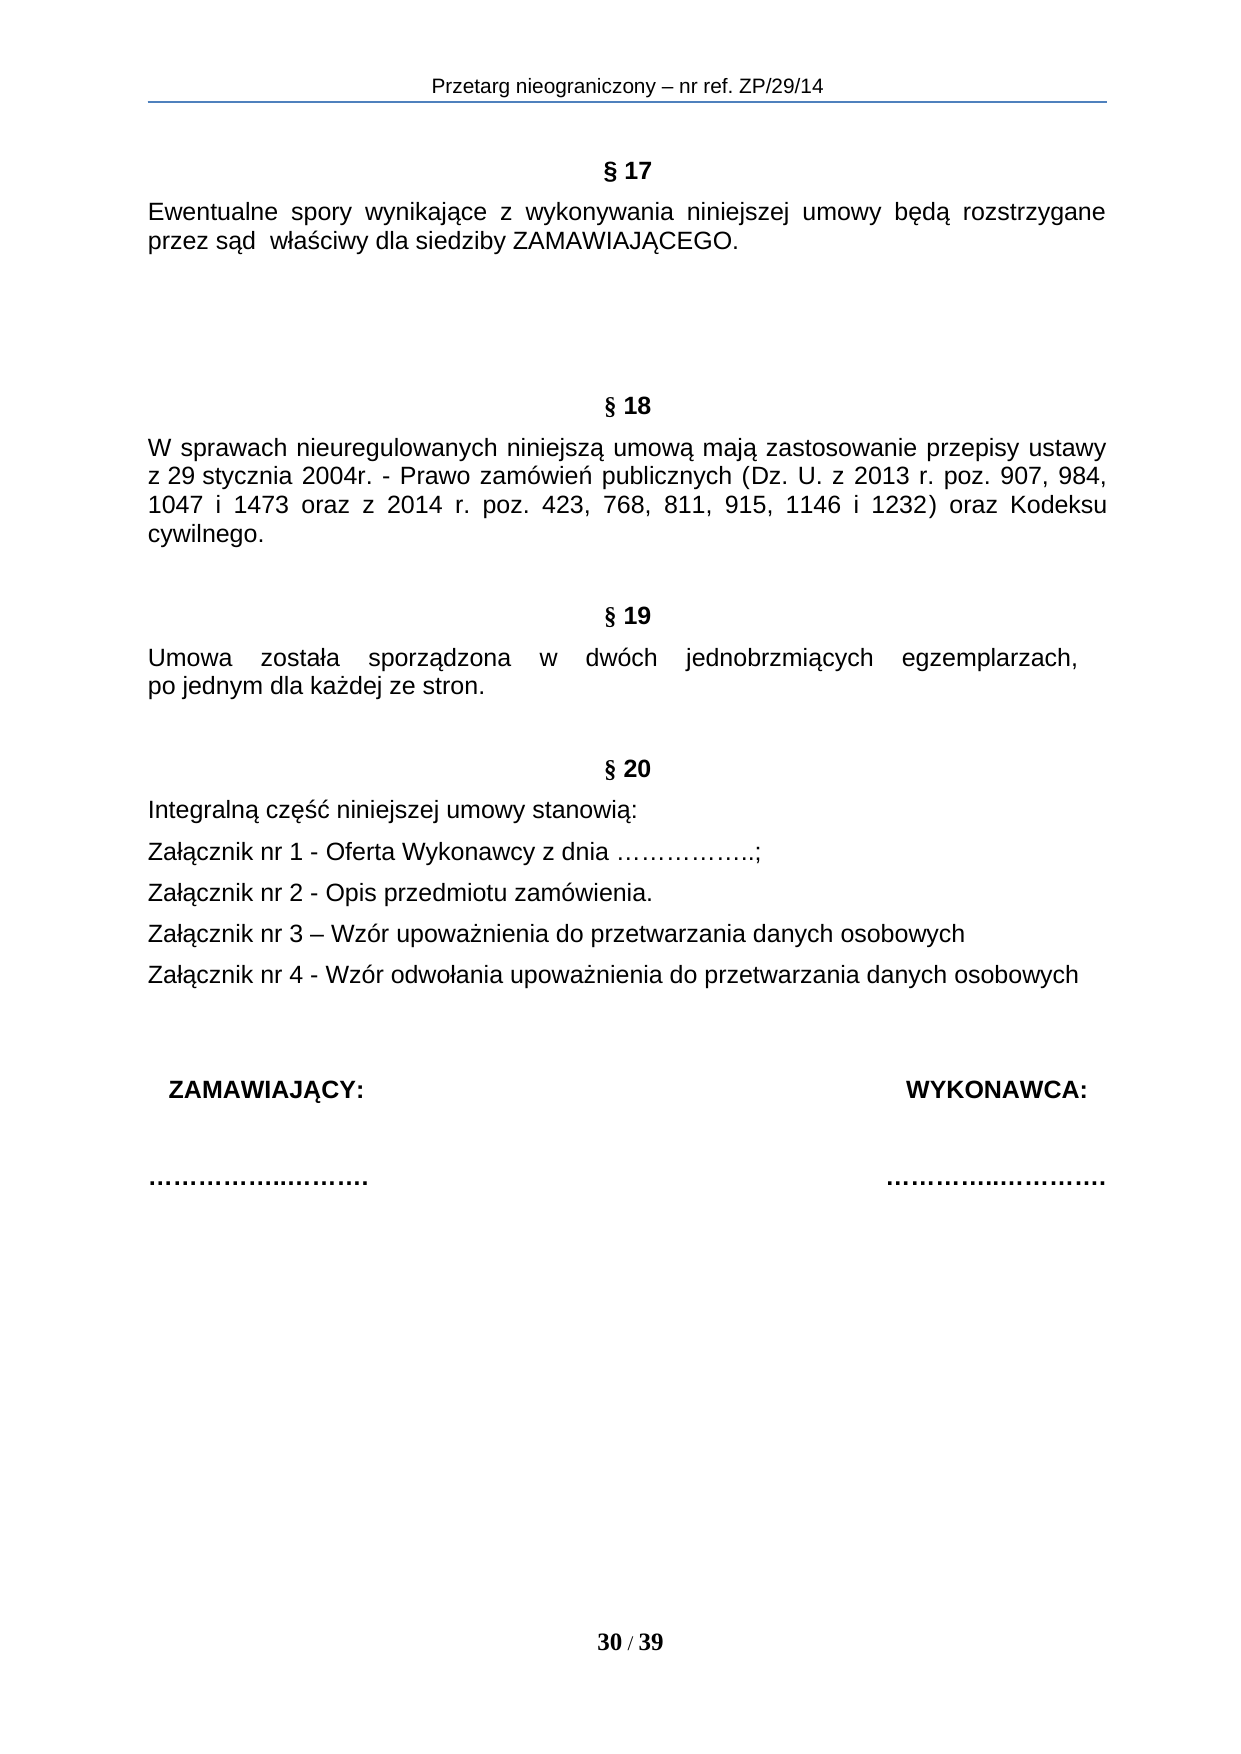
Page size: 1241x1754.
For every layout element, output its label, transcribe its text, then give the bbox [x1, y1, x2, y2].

text ……………..………. …………..…………. [148, 1161, 1107, 1190]
list Załącznik nr 2 - Opis przedmiotu zamówienia. [148, 878, 1107, 906]
text 18 [148, 391, 1107, 420]
text Umowa została sporządzona w dwóch jednobrzmiących egzemplarzach, po jednym dla każdej ze stron. [148, 643, 1107, 700]
text Ewentualne spory wynikające z wykonywania niniejszej umowy będą rozstrzygane przez sąd właściwy dla siedziby ZAMAWIAJĄCEGO. [148, 197, 1107, 255]
text § 17 [148, 156, 1107, 185]
list Załącznik nr 3 – Wzór upoważnienia do przetwarzania danych osobowych [148, 919, 1107, 948]
text 19 [148, 601, 1107, 630]
text ZAMAWIAJĄCY: WYKONAWCA: [148, 1075, 1107, 1104]
list Załącznik nr 1 - Oferta Wykonawcy z dnia ……………..; [148, 836, 1107, 865]
text Załącznik nr 4 - Wzór odwołania upoważnienia do przetwarzania danych osobowych [148, 960, 1107, 989]
text W sprawach nieuregulowanych niniejszą umową mają zastosowanie przepisy ustawy z 29 stycznia 2004r. - Prawo zamówień publicznych (Dz. U. z 2013 r. poz. 907, 984, 1047 i 1473 oraz z 2014 r. poz. 423, 768, 811, 915, 1146 i 1232) oraz Kodeksu cywilnego. [148, 432, 1107, 547]
text Integralną część niniejszej umowy stanowią: [148, 795, 1107, 824]
text 20 [148, 754, 1107, 783]
